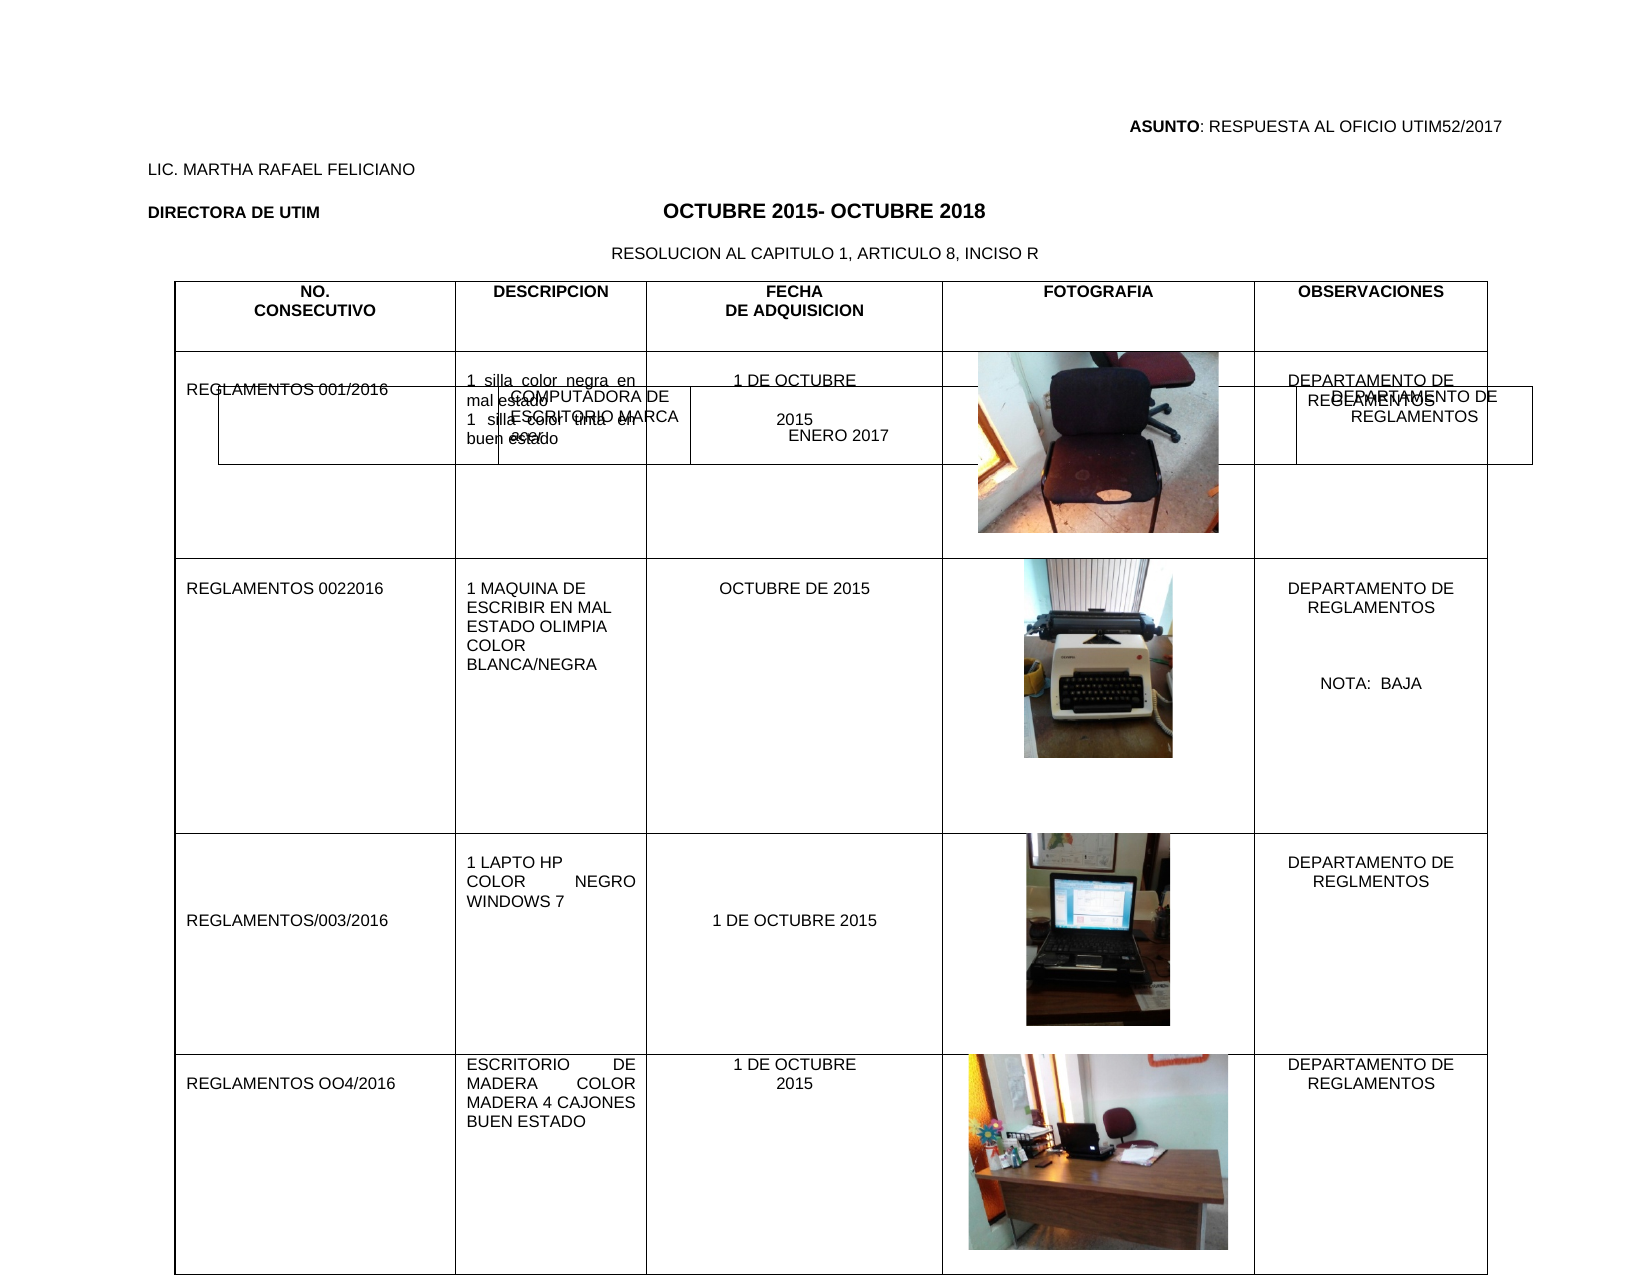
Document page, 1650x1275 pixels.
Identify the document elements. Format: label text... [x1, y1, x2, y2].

table_cell 1 silla color negra en mal estado 1 silla color tinta en buen estado [456, 352, 646, 558]
picture [978, 352, 1219, 533]
table_header FOTOGRAFIA [943, 282, 1254, 351]
table_header OBSERVACIONES [1255, 282, 1487, 351]
table_header NO. CONSECUTIVO [176, 282, 455, 351]
table_cell REGLAMENTOS 0022016 [176, 559, 455, 833]
table_cell [943, 834, 1254, 1053]
table_cell 1 LAPTO HP COLOR NEGRO WINDOWS 7 [456, 834, 646, 1053]
table_cell ESCRITORIO DE MADERA COLOR MADERA 4 CAJONES BUEN ESTADO [456, 1055, 646, 1274]
table_cell REGLAMENTOS OO4/2016 [176, 1055, 455, 1274]
table_cell OCTUBRE DE 2015 [647, 559, 942, 833]
table_cell 1 DE OCTUBRE 2015 [647, 352, 942, 558]
table_cell 1 DE OCTUBRE 2015 [647, 1055, 942, 1274]
table_header DEPARTAMENTO DE REGLAMENTOS [1488, 387, 1532, 464]
table_cell DEPARTAMENTO DE REGLAMENTOS NOTA: BAJA [1255, 559, 1487, 833]
table_cell DEPARTAMENTO DE REGLAMENTOS [1255, 1055, 1487, 1274]
table_cell DEPARTAMENTO DE REGLMENTOS [1255, 834, 1487, 1053]
table_cell DEPARTAMENTO DE REGLAMENTOS [1255, 352, 1487, 558]
picture [968, 1054, 1229, 1250]
table_cell REGLAMENTOS 001/2016 [176, 352, 455, 558]
table_header FECHA DE ADQUISICION [647, 282, 942, 351]
table_cell [943, 559, 1254, 833]
picture [1024, 559, 1173, 758]
table_cell REGLAMENTOS/003/2016 [176, 834, 455, 1053]
table_cell [943, 1055, 1254, 1274]
table_cell [943, 352, 1254, 558]
table_cell 1 DE OCTUBRE 2015 [647, 834, 942, 1053]
table_header DESCRIPCION [456, 282, 646, 351]
table_cell 1 MAQUINA DE ESCRIBIR EN MAL ESTADO OLIMPIA COLOR BLANCA/NEGRA [456, 559, 646, 833]
picture [1026, 833, 1171, 1026]
